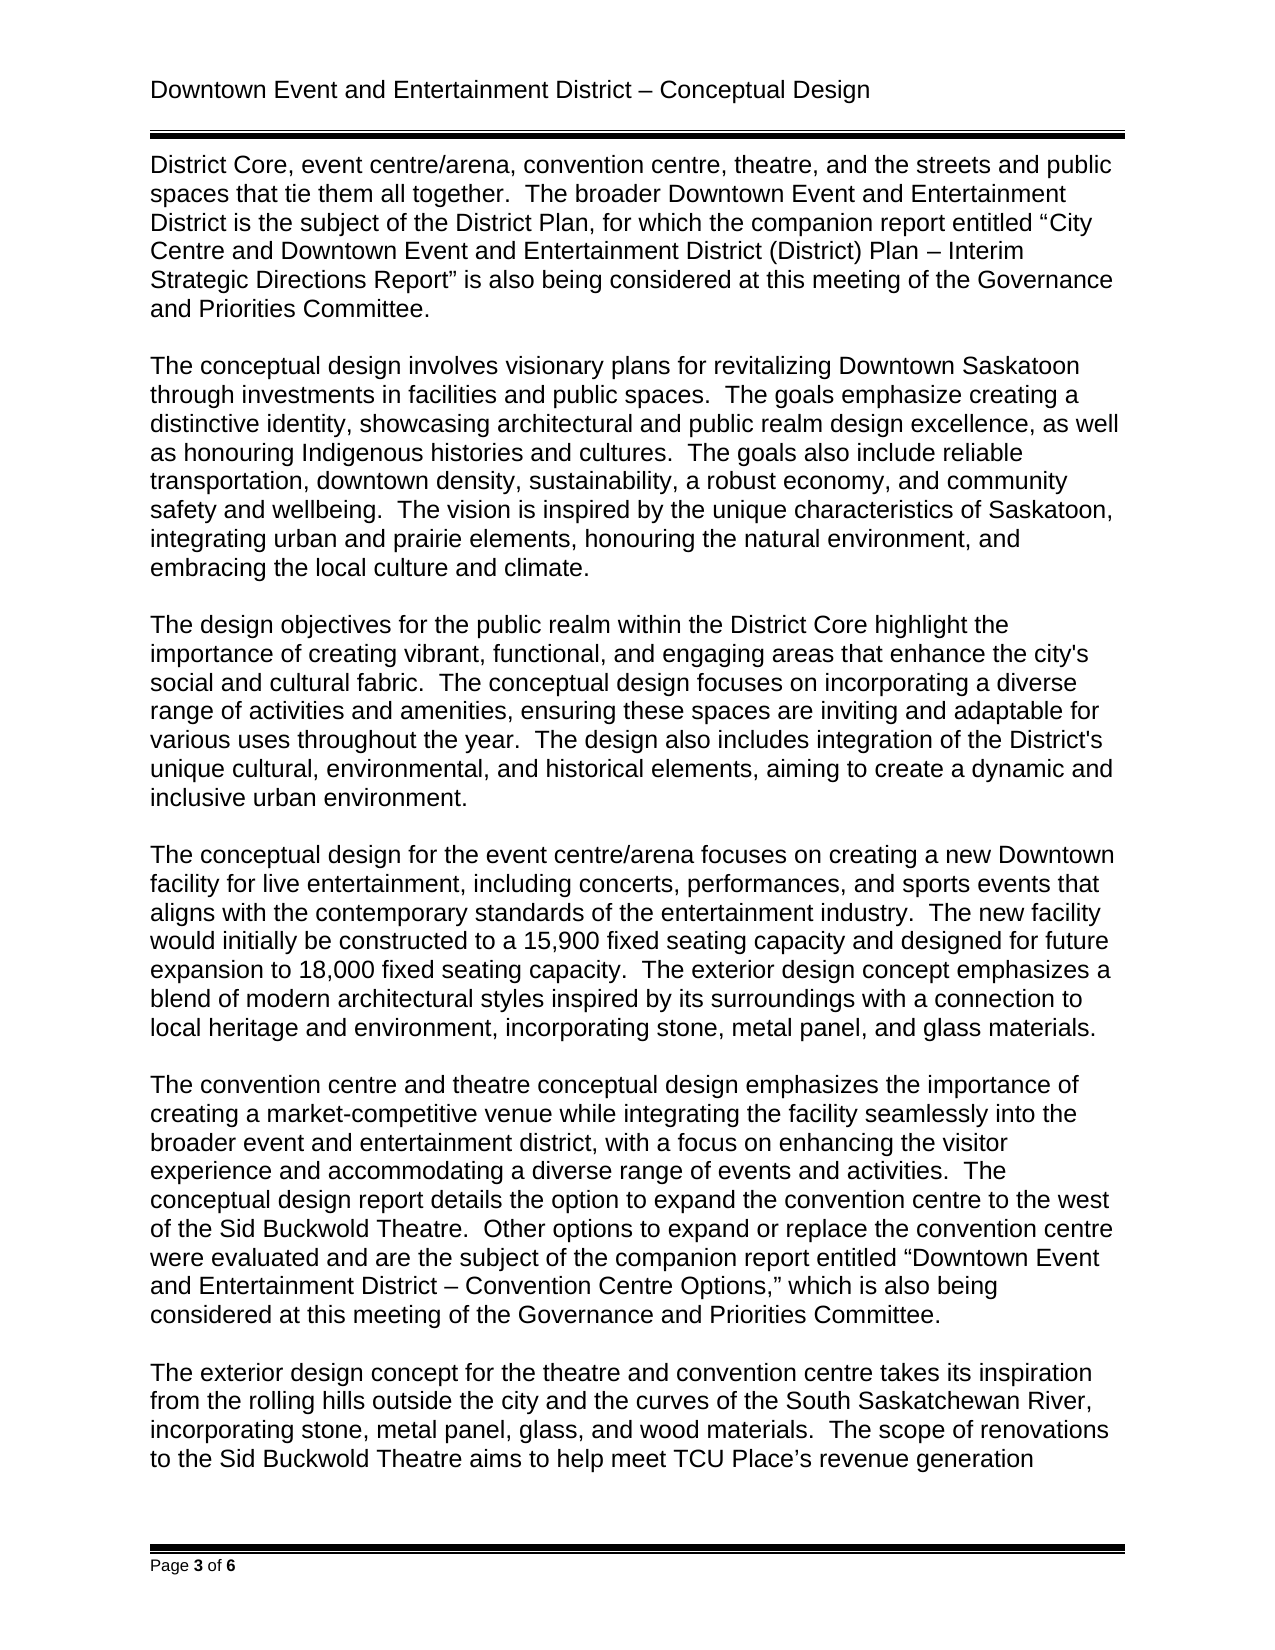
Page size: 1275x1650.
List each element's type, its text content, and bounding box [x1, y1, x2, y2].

text The conceptual design for the event centre/arena focuses on creating a new Downtown facility for live entertainment, including concerts, performances, and sports events that aligns with the contemporary standards of the entertainment industry. The new facility would initially be constructed to a 15,900 fixed seating capacity and designed for future expansion to 18,000 fixed seating capacity. The exterior design concept emphasizes a blend of modern architectural styles inspired by its surroundings with a connection to local heritage and environment, incorporating stone, metal panel, and glass materials. [150, 840, 1125, 1041]
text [150, 150, 1125, 322]
text The convention centre and theatre conceptual design emphasizes the importance of creating a market-competitive venue while integrating the facility seamlessly into the broader event and entertainment district, with a focus on enhancing the visitor experience and accommodating a diverse range of events and activities. The conceptual design report details the option to expand the convention centre to the west of the Sid Buckwold Theatre. Other options to expand or replace the convention centre were evaluated and are the subject of the companion report entitled “Downtown Event and Entertainment District – Convention Centre Options,” which is also being considered at this meeting of the Governance and Priorities Committee. [150, 1070, 1125, 1329]
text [150, 1357, 1125, 1472]
text The conceptual design involves visionary plans for revitalizing Downtown Saskatoon through investments in facilities and public spaces. The goals emphasize creating a distinctive identity, showcasing architectural and public realm design excellence, as well as honouring Indigenous histories and cultures. The goals also include reliable transportation, downtown density, sustainability, a robust economy, and community safety and wellbeing. The vision is inspired by the unique characteristics of Saskatoon, integrating urban and prairie elements, honouring the natural environment, and embracing the local culture and climate. [150, 351, 1125, 581]
text The design objectives for the public realm within the District Core highlight the importance of creating vibrant, functional, and engaging areas that enhance the city's social and cultural fabric. The conceptual design focuses on incorporating a diverse range of activities and amenities, ensuring these spaces are inviting and adaptable for various uses throughout the year. The design also includes integration of the District's unique cultural, environmental, and historical elements, aiming to create a dynamic and inclusive urban environment. [150, 610, 1125, 811]
